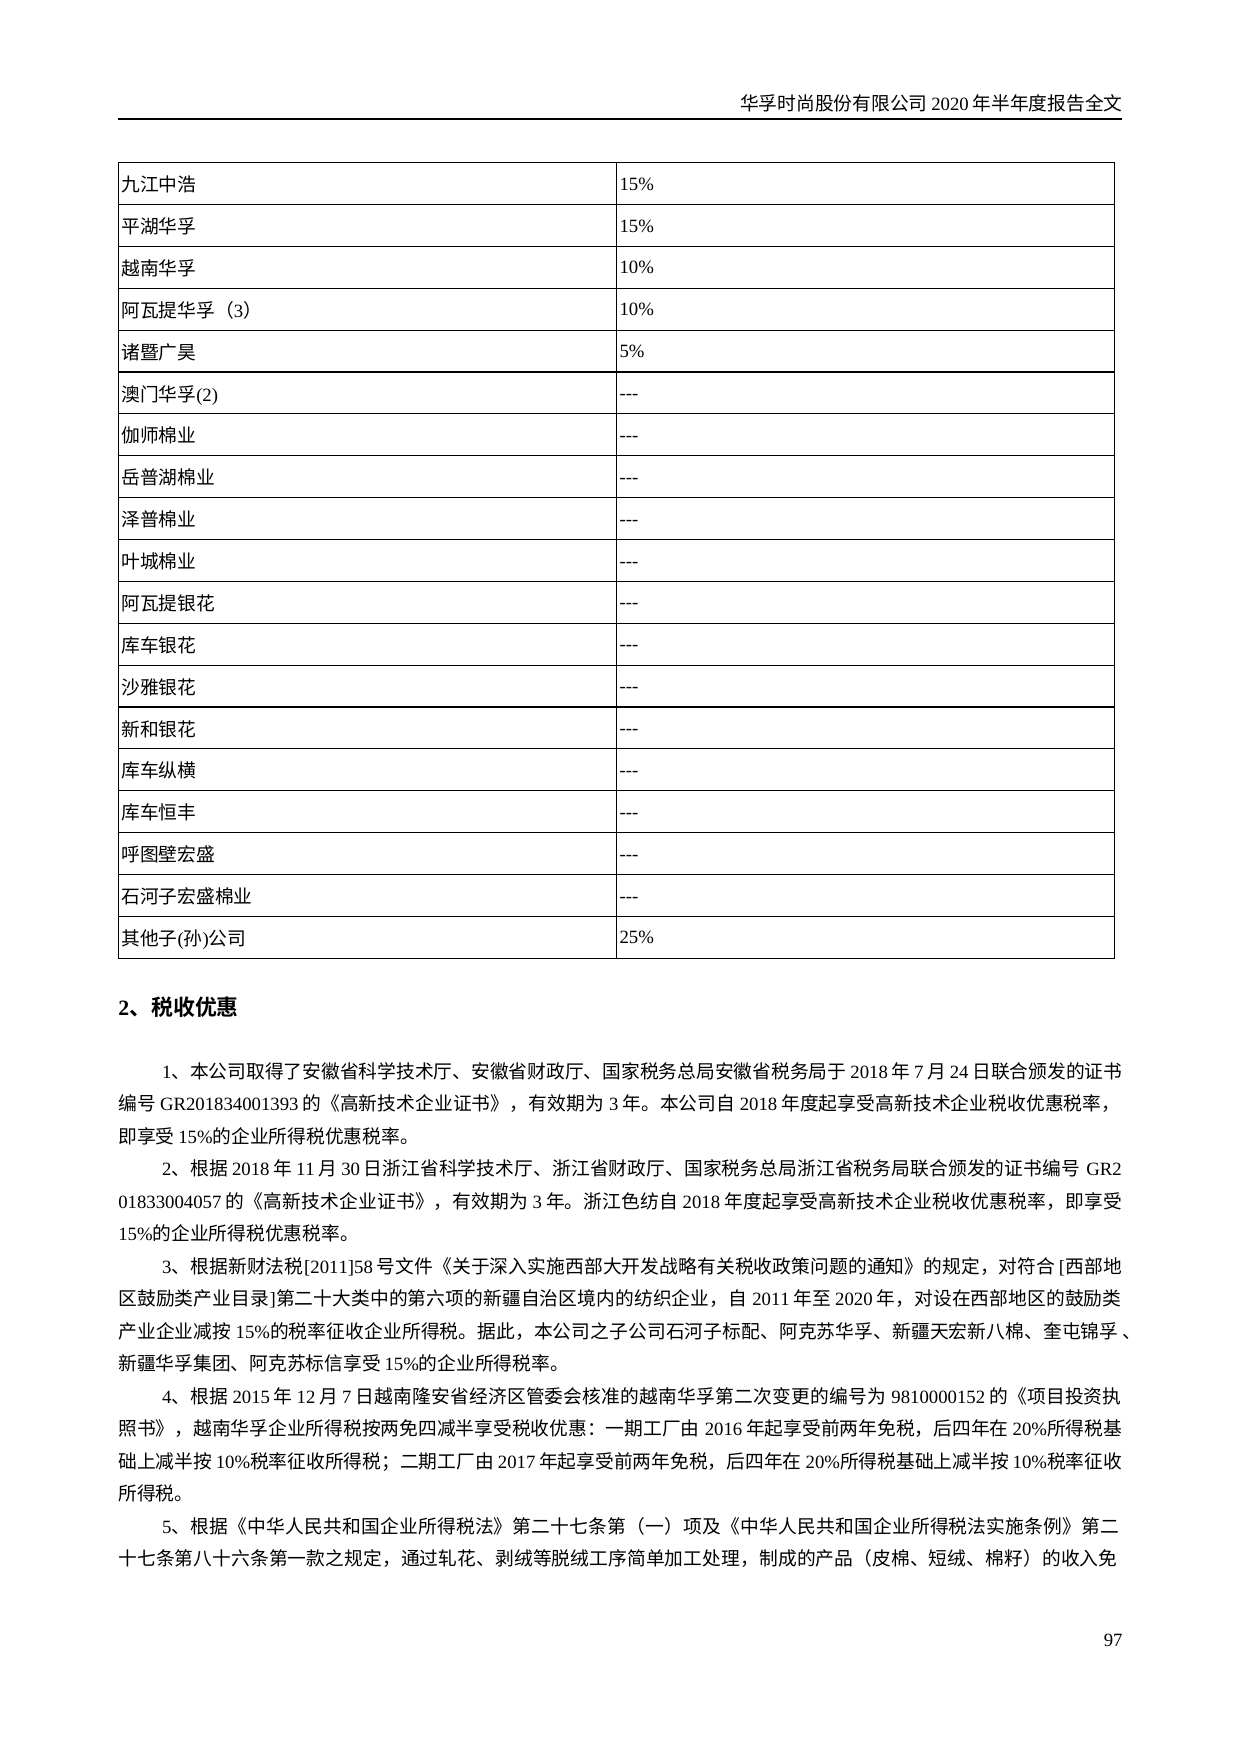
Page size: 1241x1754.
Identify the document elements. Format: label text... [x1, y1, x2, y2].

text 2、税收优惠 [118, 990, 1122, 1022]
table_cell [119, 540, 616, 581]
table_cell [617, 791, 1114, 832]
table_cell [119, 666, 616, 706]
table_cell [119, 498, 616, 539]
text 1、本公司取得了安徽省科学技术厅、安徽省财政厅、国家税务总局安徽省税务局于2018年7月24日联合颁发的证书编号GR201834001393的《高新技术企业证书》，有效期为3年。本公司自2018年度起享受高新技术企业税收优惠税率，即享受15%的企业所得税优惠税率。 [118, 1054, 1122, 1151]
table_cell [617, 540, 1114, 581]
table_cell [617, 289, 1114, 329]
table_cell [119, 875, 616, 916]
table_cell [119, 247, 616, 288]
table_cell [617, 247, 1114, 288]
text 4、根据2015年12月7日越南隆安省经济区管委会核准的越南华孚第二次变更的编号为9810000152的《项目投资执照书》，越南华孚企业所得税按两免四减半享受税收优惠：一期工厂由2016年起享受前两年免税，后四年在20%所得税基础上减半按10%税率征收所得税；二期工厂由2017年起享受前两年免税，后四年在20%所得税基础上减半按10%税率征收所得税。 [118, 1379, 1122, 1509]
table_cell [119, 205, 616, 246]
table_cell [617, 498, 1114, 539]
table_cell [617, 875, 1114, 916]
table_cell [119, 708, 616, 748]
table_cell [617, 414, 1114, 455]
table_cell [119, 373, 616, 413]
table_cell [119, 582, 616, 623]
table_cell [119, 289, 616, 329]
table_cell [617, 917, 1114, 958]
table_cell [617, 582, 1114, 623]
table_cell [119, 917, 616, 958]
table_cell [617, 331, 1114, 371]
text 2、根据2018年11月30日浙江省科学技术厅、浙江省财政厅、国家税务总局浙江省税务局联合颁发的证书编号GR201833004057的《高新技术企业证书》，有效期为3年。浙江色纺自2018年度起享受高新技术企业税收优惠税率，即享受15%的企业所得税优惠税率。 [118, 1151, 1122, 1249]
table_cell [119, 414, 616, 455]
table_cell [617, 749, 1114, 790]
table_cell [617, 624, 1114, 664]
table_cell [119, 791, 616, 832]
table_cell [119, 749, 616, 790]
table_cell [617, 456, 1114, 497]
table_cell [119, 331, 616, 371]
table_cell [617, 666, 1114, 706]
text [118, 1509, 1122, 1574]
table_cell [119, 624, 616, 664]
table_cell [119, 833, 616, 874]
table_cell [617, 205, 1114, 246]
text 3、根据新财法税[2011]58号文件《关于深入实施西部大开发战略有关税收政策问题的通知》的规定，对符合[西部地区鼓励类产业目录]第二十大类中的第六项的新疆自治区境内的纺织企业，自2011年至2020年，对设在西部地区的鼓励类产业企业减按15%的税率征收企业所得税。据此，本公司之子公司石河子标配、阿克苏华孚、新疆天宏新八棉、奎屯锦孚、新疆华孚集团、阿克苏标信享受15%的企业所得税率。 [118, 1249, 1122, 1379]
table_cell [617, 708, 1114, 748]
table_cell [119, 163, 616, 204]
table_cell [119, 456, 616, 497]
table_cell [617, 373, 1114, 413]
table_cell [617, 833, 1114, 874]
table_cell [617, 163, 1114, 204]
